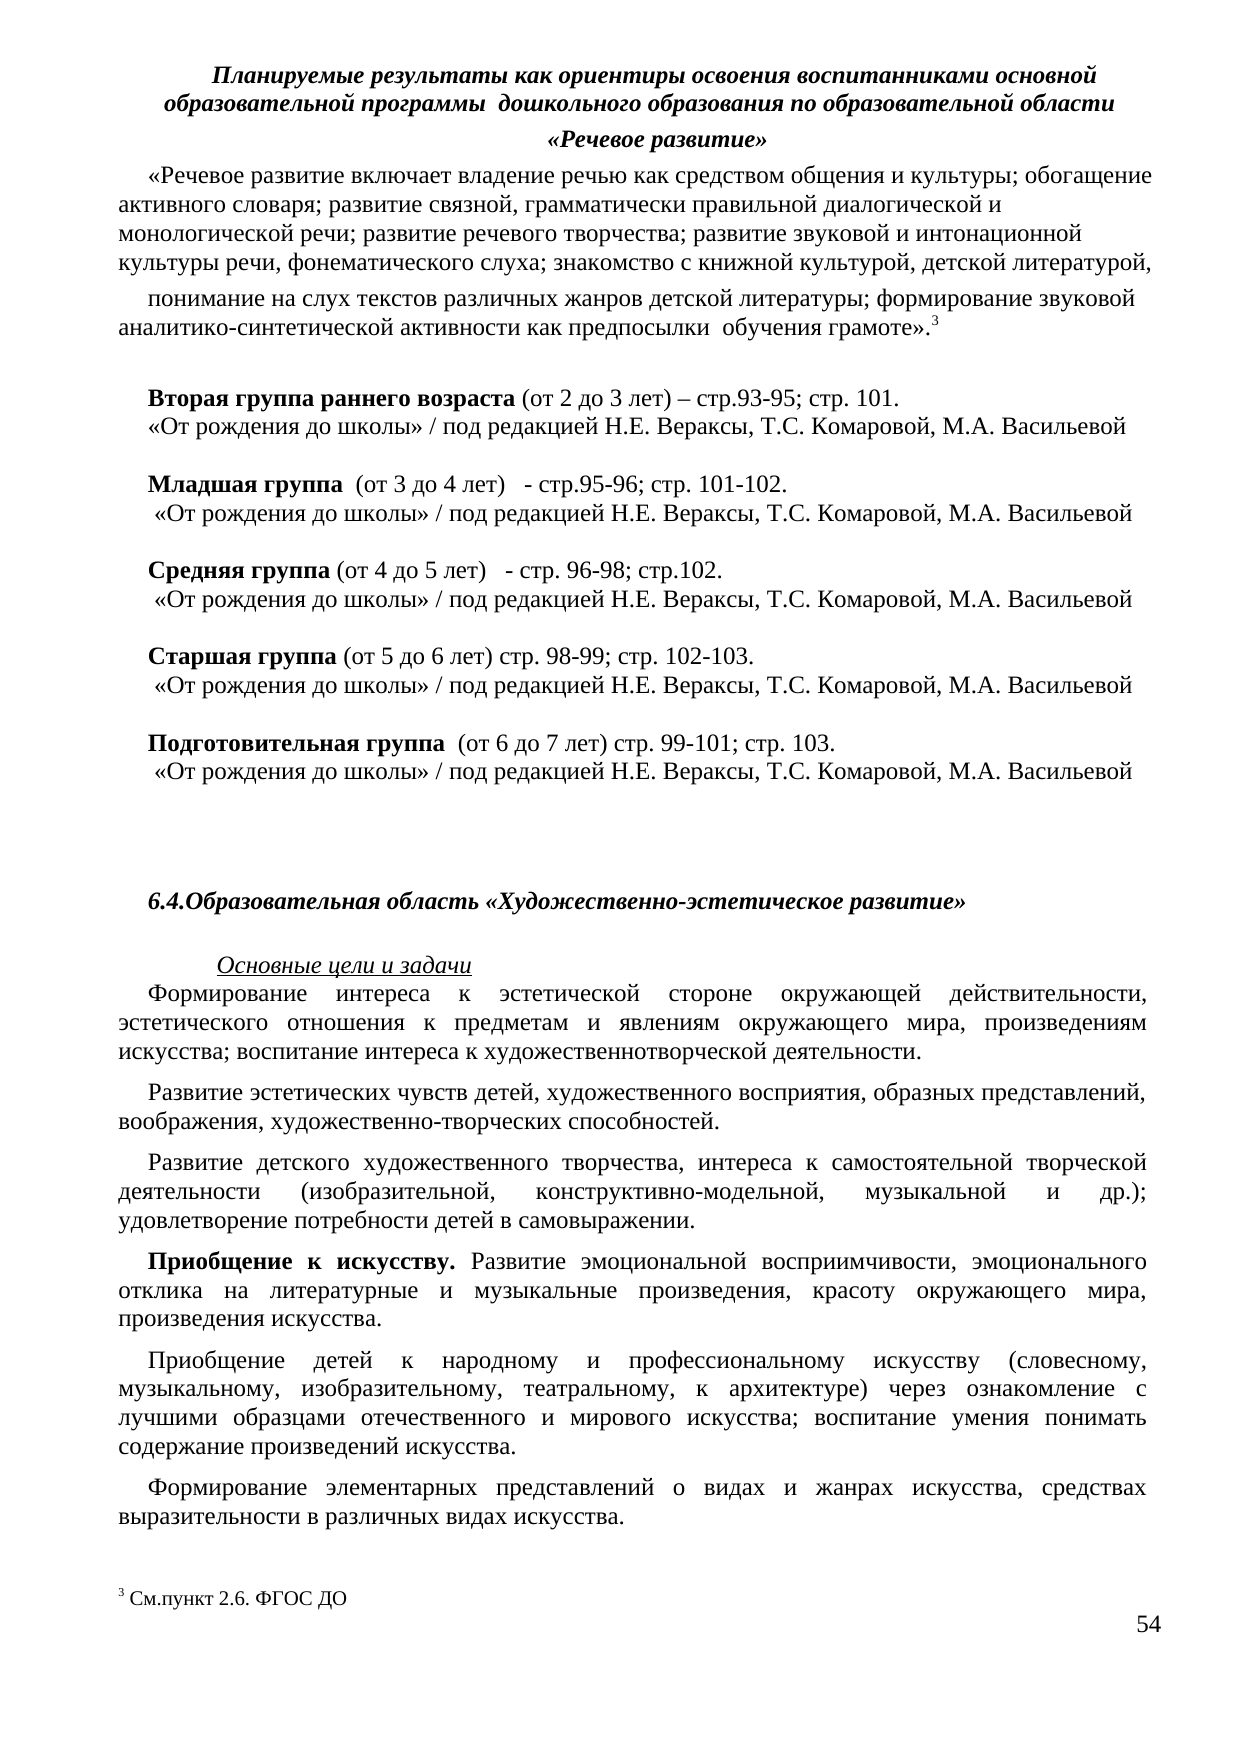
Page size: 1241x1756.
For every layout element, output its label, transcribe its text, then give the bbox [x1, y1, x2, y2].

subtitle «Речевое развитие» [118, 124, 1161, 153]
text Основные цели и задачи [118, 950, 1149, 978]
text Приобщение детей к народному и профессиональному искусству (словесному, музыкальному, изобразительному, театральному, к архитектуре) через ознакомление с лучшими образцами отечественного и мирового искусства; воспитание умения понимать содержание произведений искусства. [118, 1345, 1148, 1460]
text Развитие детского художественного творчества, интереса к самостоятельной творческой деятельности (изобразительной, конструктивно-модельной, музыкальной и др.); удовлетворение потребности детей в самовыражении. [118, 1147, 1148, 1233]
text «От рождения до школы» / под редакцией Н.Е. Вераксы, Т.С. Комаровой, М.А. Васильевой [118, 584, 1161, 613]
text «От рождения до школы» / под редакцией Н.Е. Вераксы, Т.С. Комаровой, М.А. Васильевой [118, 670, 1161, 699]
text Приобщение к искусству. Развитие эмоциональной восприимчивости, эмоционального отклика на литературные и музыкальные произведения, красоту окружающего мира, произведения искусства. [118, 1246, 1147, 1332]
text «От рождения до школы» / под редакцией Н.Е. Вераксы, Т.С. Комаровой, М.А. Васильевой [118, 498, 1161, 526]
text «От рождения до школы» / под редакцией Н.Е. Вераксы, Т.С. Комаровой, М.А. Васильевой [118, 411, 1161, 440]
text Старшая группа (от 5 до 6 лет) стр. 98-99; стр. 102-103. [118, 641, 1161, 670]
text Развитие эстетических чувств детей, художественного восприятия, образных представлений, воображения, художественно-творческих способностей. [118, 1077, 1147, 1135]
subtitle понимание на слух текстов различных жанров детской литературы; формирование звуковой аналитико-синтетической активности как предпосылки обучения грамоте». [118, 283, 1161, 340]
text Формирование интереса к эстетической стороне окружающей действительности, эстетического отношения к предметам и явлениям окружающего мира, произведениям искусства; воспитание интереса к художественнотворческой деятельности. [118, 978, 1148, 1065]
text Средняя группа (от 4 до 5 лет) - стр. 96-98; стр.102. [118, 555, 1161, 584]
text Подготовительная группа (от 6 до 7 лет) стр. 99-101; стр. 103. [118, 728, 1149, 756]
text «От рождения до школы» / под редакцией Н.Е. Вераксы, Т.С. Комаровой, М.А. Васильевой [118, 756, 1149, 785]
subtitle Вторая группа раннего возраста (от 2 до 3 лет) – стр.93-95; стр. 101. [118, 383, 1161, 411]
text Младшая группа (от 3 до 4 лет) - стр.95-96; стр. 101-102. [118, 469, 1161, 498]
text Формирование элементарных представлений о видах и жанрах искусства, средствах выразительности в различных видах искусства. [118, 1472, 1147, 1530]
subtitle «Речевое развитие включает владение речью как средством общения и культуры; обогащение активного словаря; развитие связной, грамматически правильной диалогической и монологической речи; развитие речевого творчества; развитие звуковой и интонационной культуры речи, фонематического слуха; знакомство с книжной культурой, детской литературой, [118, 161, 1161, 276]
subtitle Планируемые результаты как ориентиры освоения воспитанниками основной образовательной программы дошкольного образования по образовательной области [118, 60, 1161, 117]
subtitle 6.4.Образовательная область «Художественно-эстетическое развитие» [118, 886, 1161, 915]
